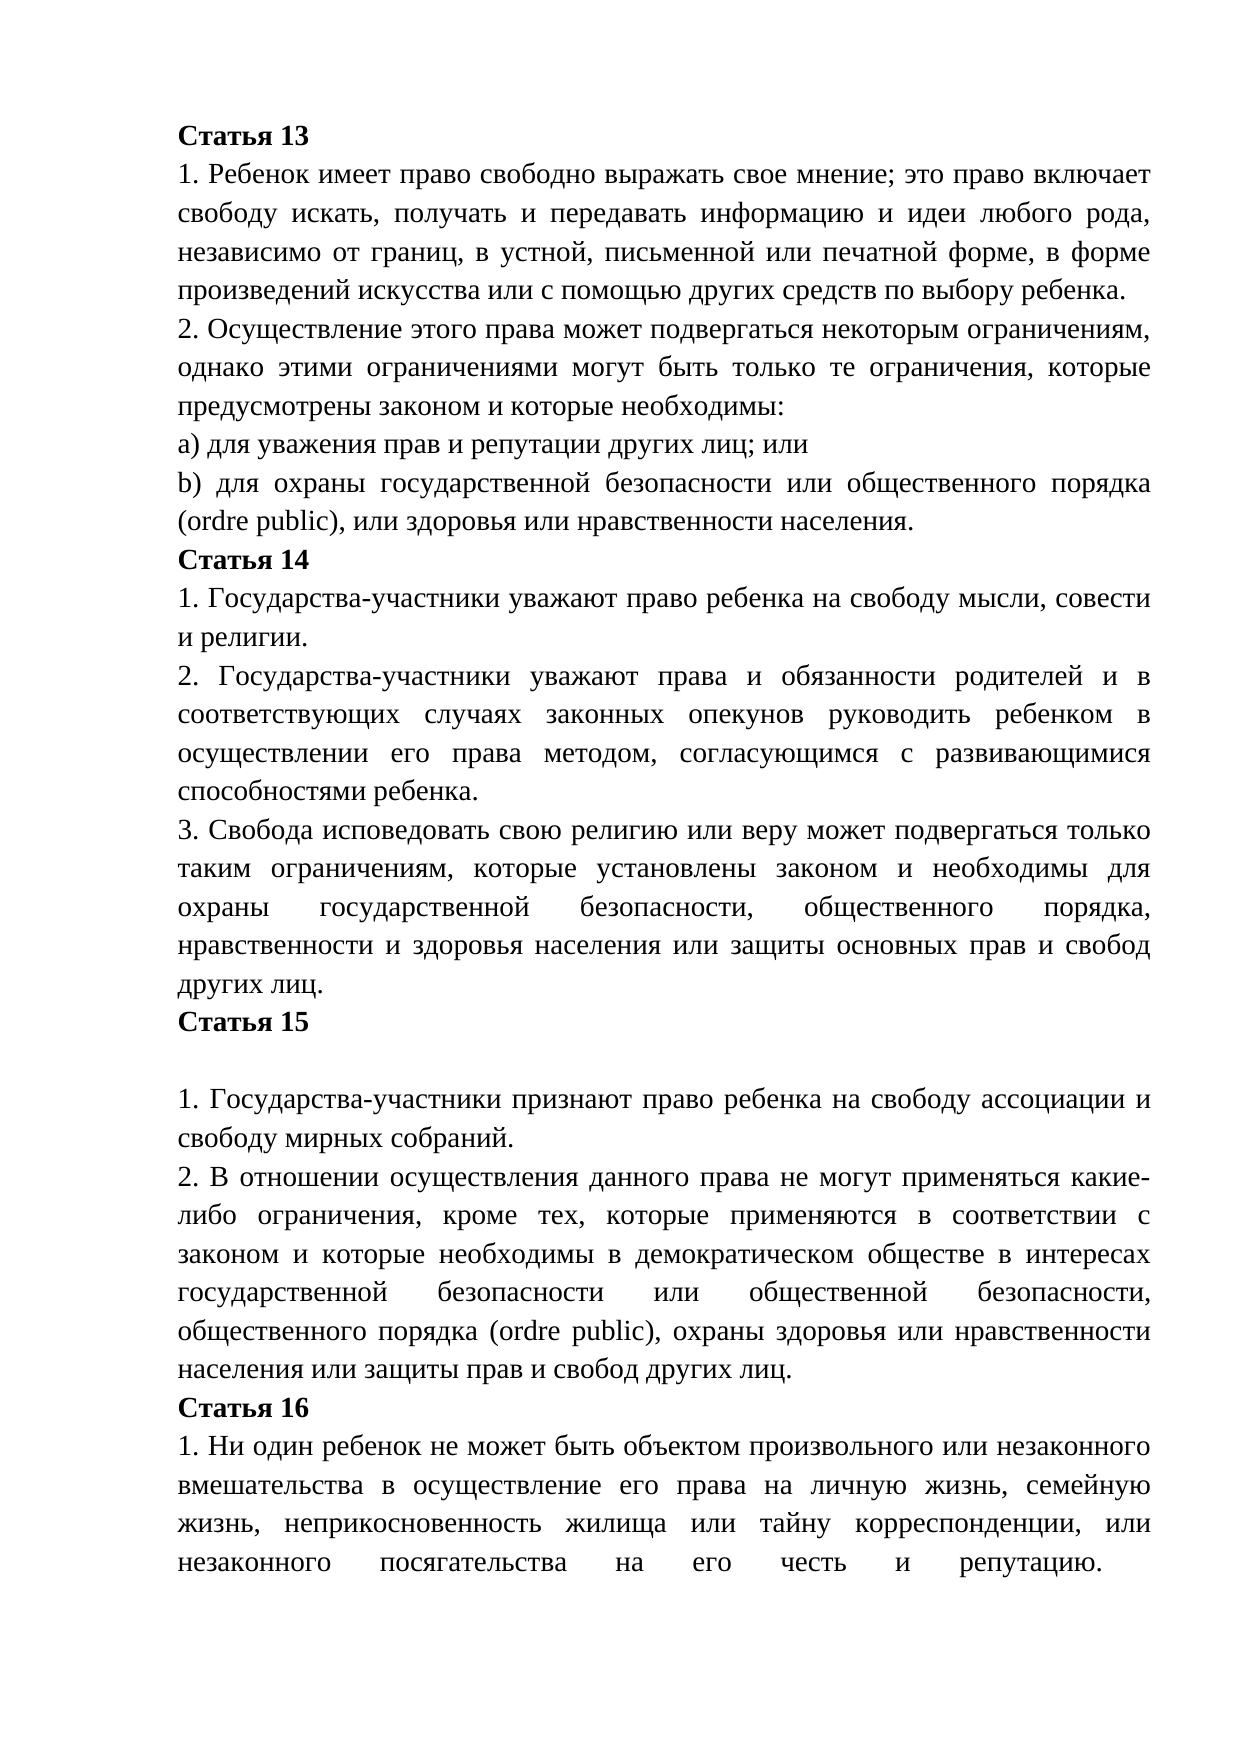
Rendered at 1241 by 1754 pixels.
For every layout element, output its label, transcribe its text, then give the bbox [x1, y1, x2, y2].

text 1. Государства-участники признают право ребенка на свободу ассоциации и свободу мирных собраний. [177, 1082, 1152, 1154]
text 2. Осуществление этого права может подвергаться некоторым ограничениям, однако этими ограничениями могут быть только те ограничения, которые предусмотрены законом и которые необходимы: [177, 311, 1152, 421]
text a) для уважения прав и репутации других лиц; или [177, 426, 1152, 460]
text 3. Свобода исповедовать свою религию или веру может подвергаться только таким ограничениям, которые установлены законом и необходимы для охраны государственной безопасности, общественного порядка, нравственности и здоровья населения или защиты основных прав и свобод других лиц. [177, 812, 1152, 999]
text 2. В отношении осуществления данного права не могут применяться какие-либо ограничения, кроме тех, которые применяются в соответствии с законом и которые необходимы в демократическом обществе в интересах государственной безопасности или общественной безопасности, общественного порядка (ordre public), охраны здоровья или нравственности населения или защиты прав и свобод других лиц. [177, 1159, 1152, 1385]
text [177, 1428, 1152, 1578]
text 1. Государства-участники уважают право ребенка на свободу мысли, совести и религии. [177, 581, 1152, 653]
text Статья 15 [177, 1004, 1152, 1038]
text Статья 13 [177, 118, 1152, 152]
text 1. Ребенок имеет право свободно выражать свое мнение; это право включает свободу искать, получать и передавать информацию и идеи любого рода, независимо от границ, в устной, письменной или печатной форме, в форме произведений искусства или с помощью других средств по выбору ребенка. [177, 157, 1152, 306]
text Статья 16 [177, 1390, 1152, 1423]
text Статья 14 [177, 542, 1152, 576]
text 2. Государства-участники уважают права и обязанности родителей и в соответствующих случаях законных опекунов руководить ребенком в осуществлении его права методом, согласующимся с развивающимися способностями ребенка. [177, 658, 1152, 807]
text b) для охраны государственной безопасности или общественного порядка (ordre public), или здоровья или нравственности населения. [177, 465, 1152, 537]
